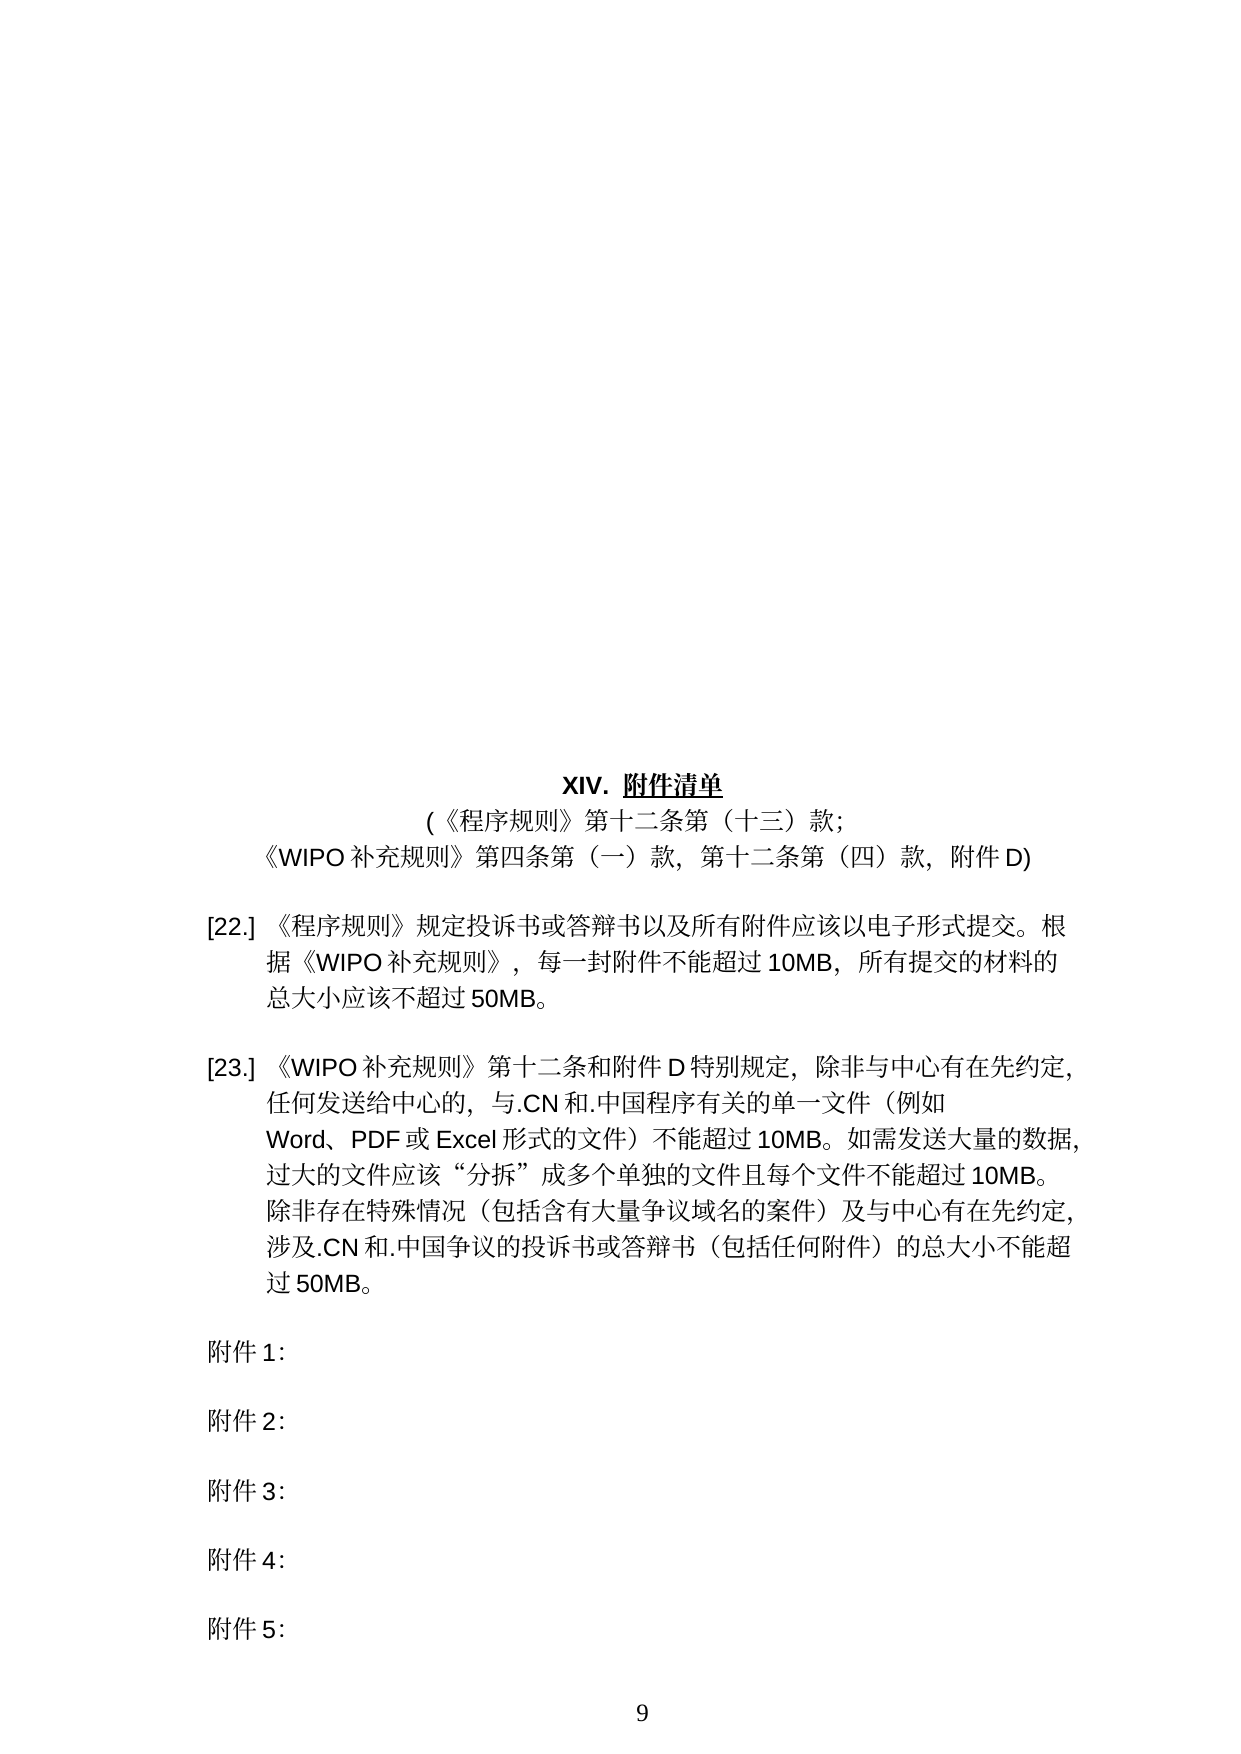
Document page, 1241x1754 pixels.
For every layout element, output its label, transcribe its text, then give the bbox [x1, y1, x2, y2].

text [22.] 《程序规则》规定投诉书或答辩书以及所有附件应该以电子形式提交。根据《WIPO补充规则》，每一封附件不能超过10MB，所有提交的材料的总大小应该不超过50MB。 [207, 907, 1078, 1014]
subtitle XIV. 附件清单 [207, 766, 1078, 801]
text 附件1： [207, 1333, 1078, 1369]
text 附件3： [207, 1471, 1078, 1507]
text 附件5： [207, 1610, 1078, 1646]
text [23.] 《WIPO补充规则》第十二条和附件D特别规定，除非与中心有在先约定，任何发送给中心的，与.CN和.中国程序有关的单一文件（例如Word、PDF或Excel形式的文件）不能超过10MB。如需发送大量的数据，过大的文件应该“分拆”成多个单独的文件且每个文件不能超过10MB。除非存在特殊情况（包括含有大量争议域名的案件）及与中心有在先约定，涉及.CN和.中国争议的投诉书或答辩书（包括任何附件）的总大小不能超过50MB。 [207, 1048, 1078, 1299]
text 附件4： [207, 1541, 1078, 1576]
text (《程序规则》第十二条第（十三）款； [207, 801, 1078, 837]
text 附件2： [207, 1402, 1078, 1438]
text 《WIPO补充规则》第四条第（一）款，第十二条第（四）款，附件D) [207, 837, 1078, 873]
